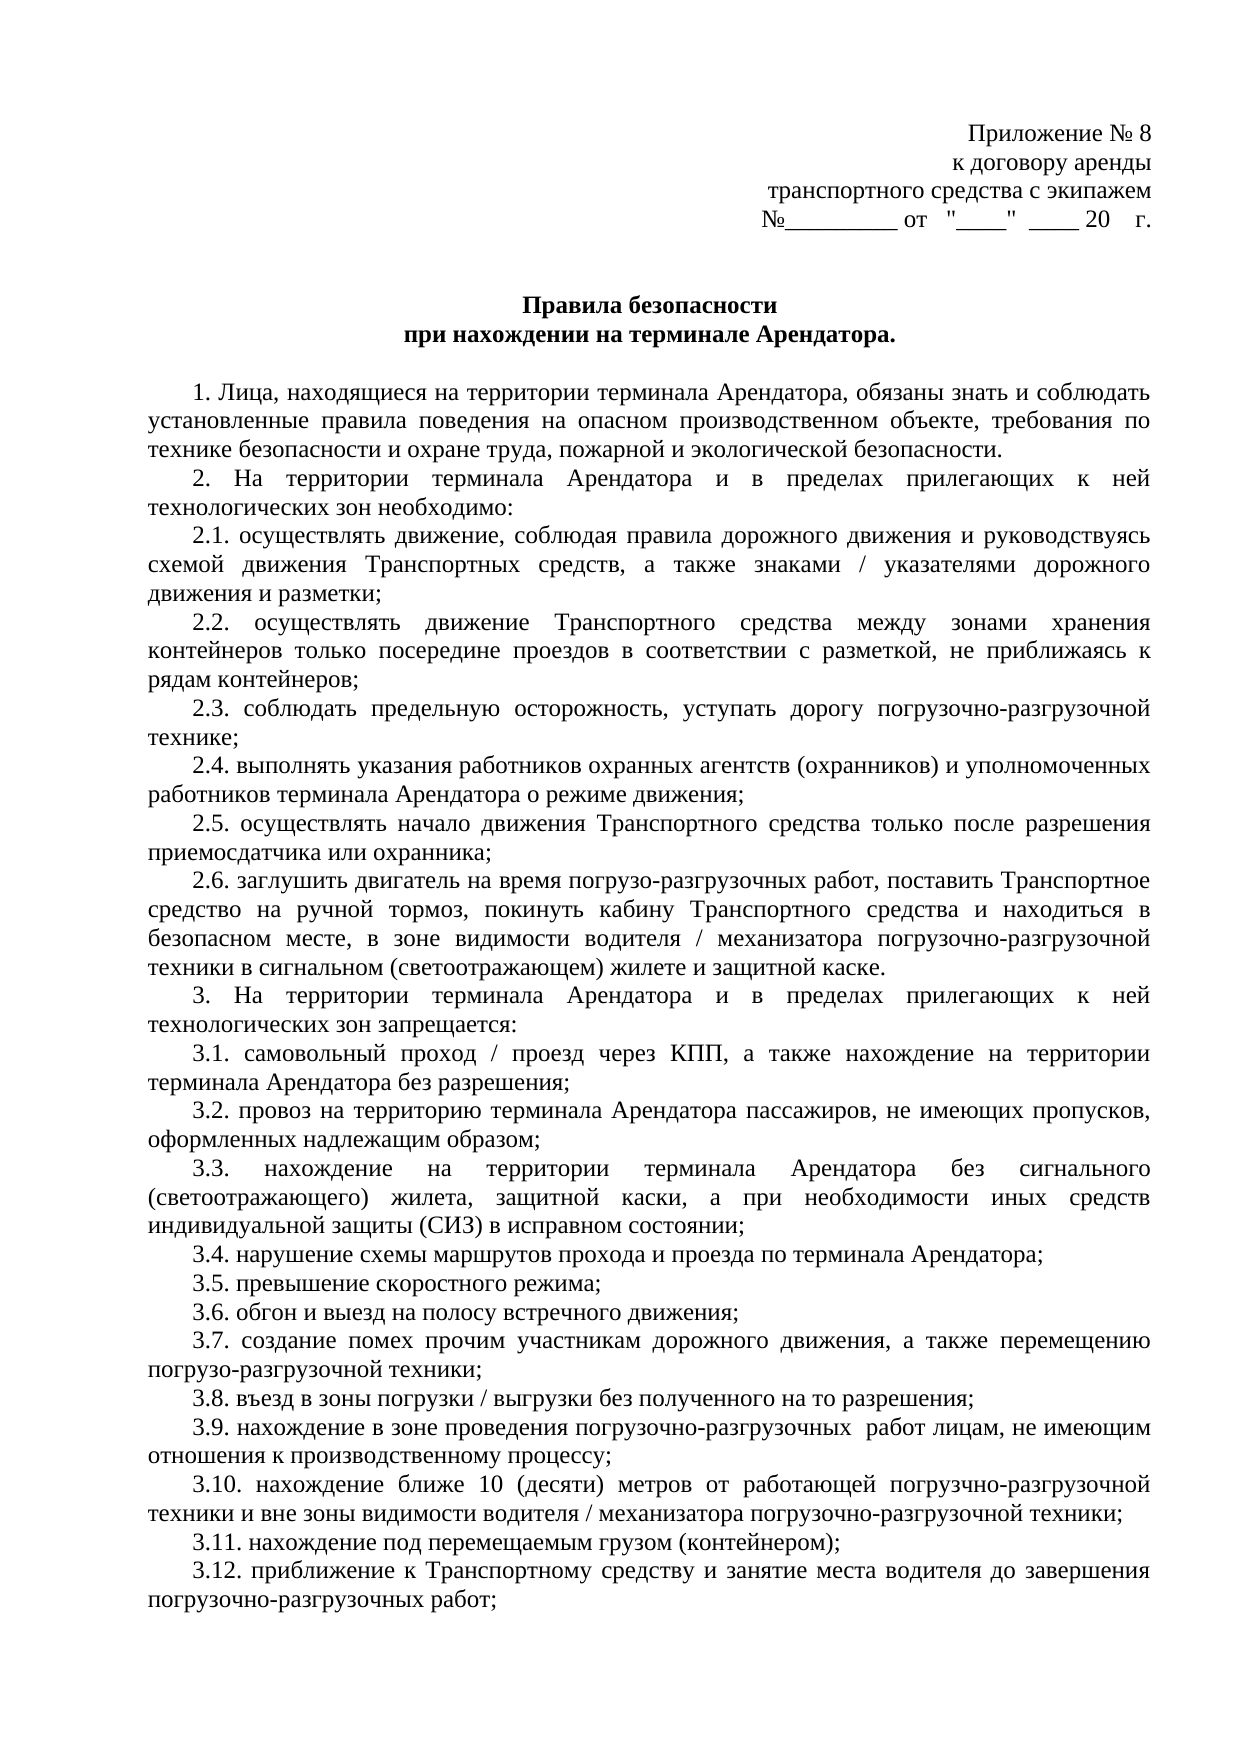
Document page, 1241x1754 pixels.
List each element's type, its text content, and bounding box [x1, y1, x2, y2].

text 2.4. выполнять указания работников охранных агентств (охранников) и уполномоченных работников терминала Арендатора о режиме движения; [148, 751, 1152, 808]
text 2.5. осуществлять начало движения Транспортного средства только после разрешения приемосдатчика или охранника; [148, 808, 1152, 866]
text 3.7. создание помех прочим участникам дорожного движения, а также перемещению погрузо-разгрузочной техники; [148, 1326, 1152, 1383]
text 3.6. обгон и выезд на полосу встречного движения; [148, 1297, 1152, 1326]
text 1. Лица, находящиеся на территории терминала Арендатора, обязаны знать и соблюдать установленные правила поведения на опасном производственном объекте, требования по технике безопасности и охране труда, пожарной и экологической безопасности. [148, 377, 1152, 463]
text 3.1. самовольный проход / проезд через КПП, а также нахождение на территории терминала Арендатора без разрешения; [148, 1038, 1152, 1096]
text транспортного средства с экипажем [148, 176, 1152, 204]
text 3.10. нахождение ближе 10 (десяти) метров от работающей погрузчно-разгрузочной техники и вне зоны видимости водителя / механизатора погрузочно-разгрузочной техники; [148, 1469, 1152, 1527]
text 3.4. нарушение схемы маршрутов прохода и проезда по терминала Арендатора; [148, 1239, 1152, 1268]
text 2. На территории терминала Арендатора и в пределах прилегающих к ней технологических зон необходимо: [148, 463, 1152, 521]
text 2.3. соблюдать предельную осторожность, уступать дорогу погрузочно-разгрузочной технике; [148, 693, 1152, 751]
text 2.2. осуществлять движение Транспортного средства между зонами хранения контейнеров только посередине проездов в соответствии с разметкой, не приближаясь к рядам контейнеров; [148, 607, 1152, 693]
text 3.2. провоз на территорию терминала Арендатора пассажиров, не имеющих пропусков, оформленных надлежащим образом; [148, 1096, 1152, 1153]
text при нахождении на терминале Арендатора. [148, 319, 1152, 348]
text 3.9. нахождение в зоне проведения погрузочно-разгрузочных работ лицам, не имеющим отношения к производственному процессу; [148, 1412, 1152, 1469]
text 3.3. нахождение на территории терминала Арендатора без сигнального (светоотражающего) жилета, защитной каски, а при необходимости иных средств индивидуальной защиты (СИЗ) в исправном состоянии; [148, 1153, 1152, 1239]
text к договору аренды [148, 147, 1152, 176]
text 3.5. превышение скоростного режима; [148, 1268, 1152, 1297]
text 2.6. заглушить двигатель на время погрузо-разгрузочных работ, поставить Транспортное средство на ручной тормоз, покинуть кабину Транспортного средства и находиться в безопасном месте, в зоне видимости водителя / механизатора погрузочно-разгрузочной техники в сигнальном (светоотражающем) жилете и защитной каске. [148, 866, 1152, 981]
text №_________ от "____" ____ 20 г. [148, 204, 1152, 233]
text Правила безопасности [148, 291, 1152, 319]
text 2.1. осуществлять движение, соблюдая правила дорожного движения и руководствуясь схемой движения Транспортных средств, а также знаками / указателями дорожного движения и разметки; [148, 521, 1152, 607]
text 3. На территории терминала Арендатора и в пределах прилегающих к ней технологических зон запрещается: [148, 981, 1152, 1038]
text 3.12. приближение к Транспортному средству и занятие места водителя до завершения погрузочно-разгрузочных работ; [148, 1556, 1152, 1613]
text 3.11. нахождение под перемещаемым грузом (контейнером); [148, 1527, 1152, 1556]
text Приложение № 8 [148, 118, 1152, 147]
text 3.8. въезд в зоны погрузки / выгрузки без полученного на то разрешения; [148, 1383, 1152, 1412]
